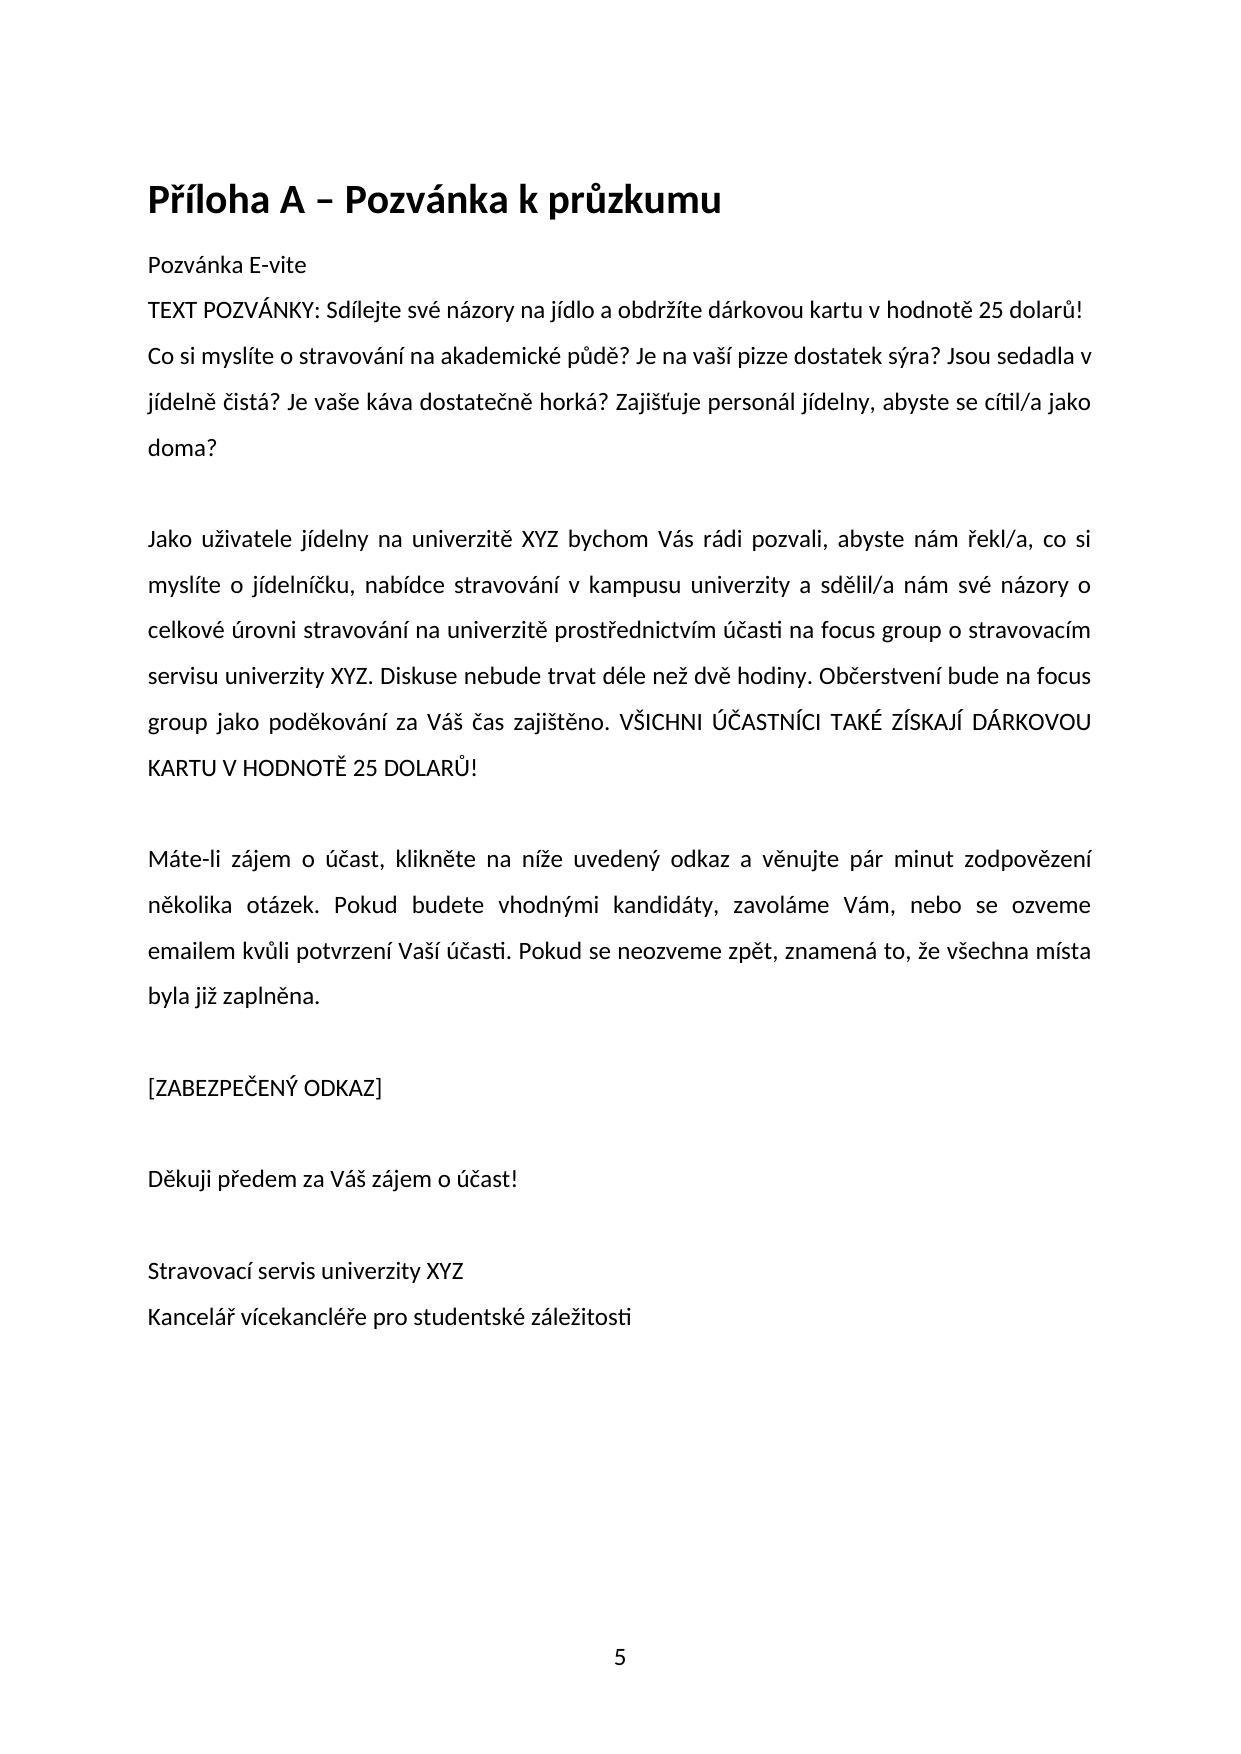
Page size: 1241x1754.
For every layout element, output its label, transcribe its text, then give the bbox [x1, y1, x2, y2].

text Stravovací servis univerzity XYZ [148, 1209, 1093, 1285]
text Jako uživatele jídelny na univerzitě XYZ bychom Vás rádi pozvali, abyste nám řekl/a, co si myslíte o jídelníčku, nabídce stravování v kampusu univerzity a sdělil/a nám své názory o celkové úrovni stravování na univerzitě prostřednictvím účasti na focus group o stravovacím servisu univerzity XYZ. Diskuse nebude trvat déle než dvě hodiny. Občerstvení bude na focus group jako poděkování za Váš čas zajištěno. VŠICHNI ÚČASTNÍCI TAKÉ ZÍSKAJÍ DÁRKOVOU KARTU V HODNOTĚ 25 DOLARŮ! [148, 477, 1093, 782]
text Příloha A – Pozvánka k průzkumu [148, 173, 1093, 223]
text Kancelář vícekancléře pro studentské záležitosti [148, 1301, 1093, 1331]
text [ZABEZPEČENÝ ODKAZ] [148, 1026, 1093, 1102]
text Máte-li zájem o účast, klikněte na níže uvedený odkaz a věnujte pár minut zodpovězení několika otázek. Pokud budete vhodnými kandidáty, zavoláme Vám, nebo se ozveme emailem kvůli potvrzení Vaší účasti. Pokud se neozveme zpět, znamená to, že všechna místa byla již zaplněna. [148, 798, 1093, 1011]
text Co si myslíte o stravování na akademické půdě? Je na vaší pizze dostatek sýra? Jsou sedadla v jídelně čistá? Je vaše káva dostatečně horká? Zajišťuje personál jídelny, abyste se cítil/a jako doma? [148, 340, 1093, 462]
text Děkuji předem za Váš zájem o účast! [148, 1118, 1093, 1194]
text Pozvánka E-vite [148, 249, 1093, 279]
text TEXT POZVÁNKY: Sdílejte své názory na jídlo a obdržíte dárkovou kartu v hodnotě 25 dolarů! [148, 294, 1093, 325]
